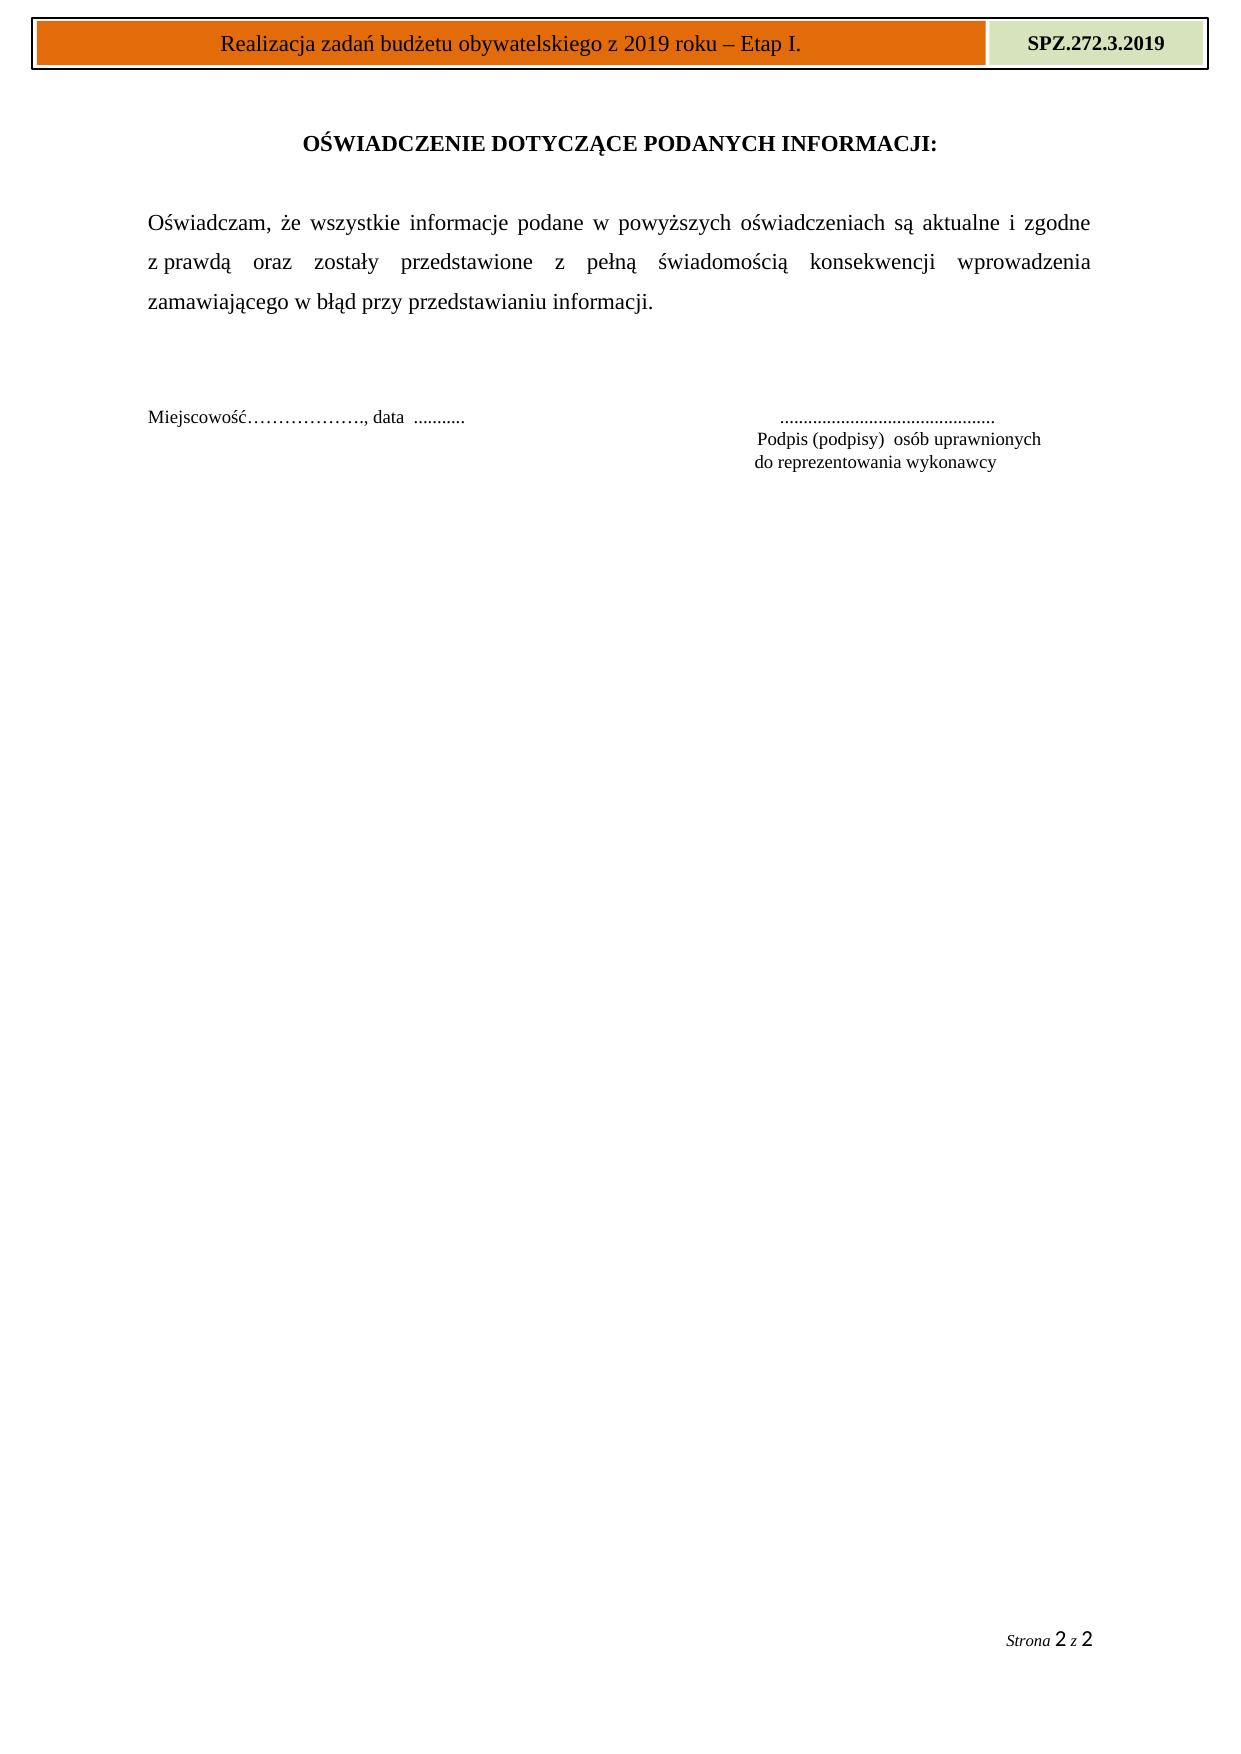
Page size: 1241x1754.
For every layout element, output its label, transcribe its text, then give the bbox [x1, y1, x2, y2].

text Podpis (podpisy) osób uprawnionych do reprezentowania wykonawcy [148, 428, 1093, 472]
text Oświadczam, że wszystkie informacje podane w powyższych oświadczeniach są aktualne i zgodne z prawdą oraz zostały przedstawione z pełną świadomością konsekwencji wprowadzenia zamawiającego w błąd przy przedstawianiu informacji. [148, 209, 1093, 314]
text OŚWIADCZENIE DOTYCZĄCE PODANYCH INFORMACJI: [148, 130, 1093, 156]
text Miejscowość………………., data ........... .............................................. [148, 406, 1093, 428]
